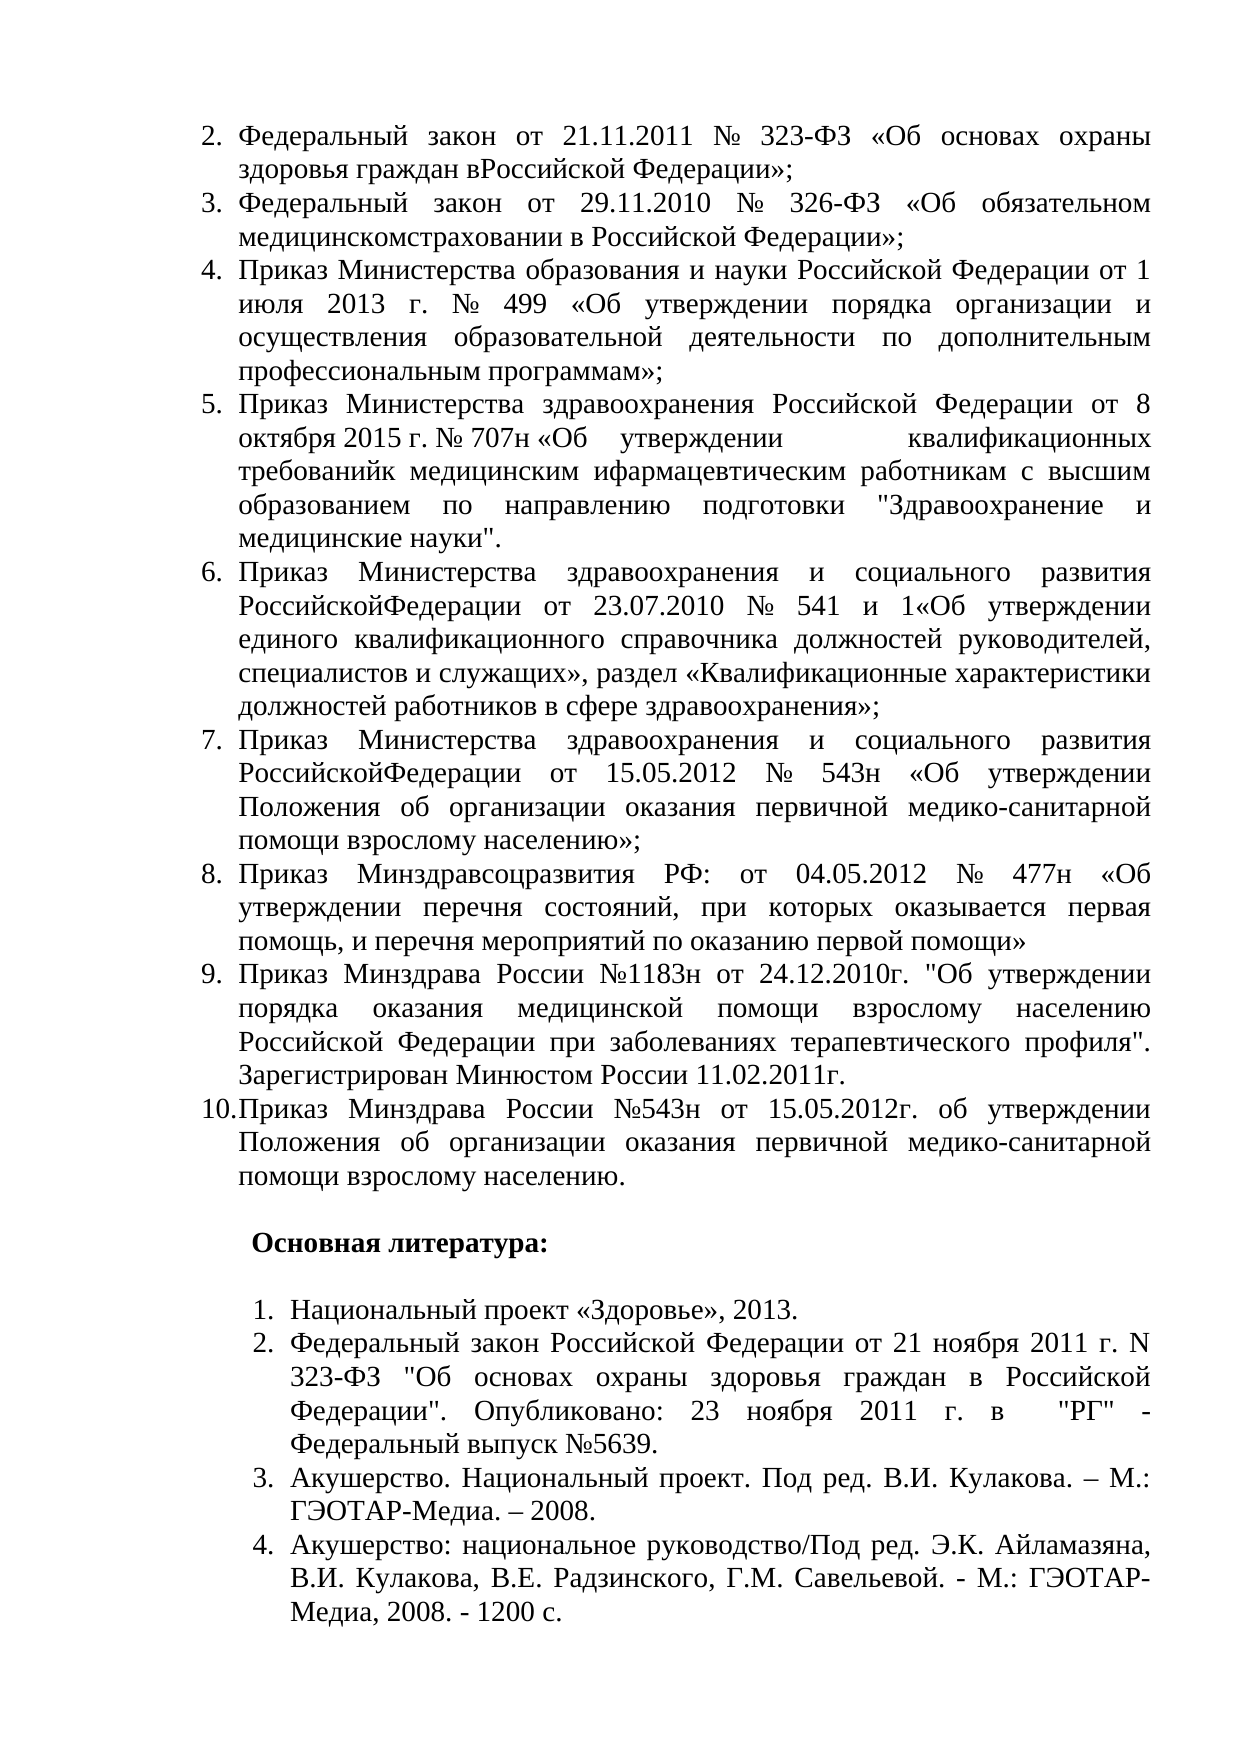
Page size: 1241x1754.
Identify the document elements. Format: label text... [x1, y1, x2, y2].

list Приказ Министерства здравоохранения и социального развития РоссийскойФедерации от 23.07.2010 № 541 и 1«Об утверждении единого квалификационного справочника должностей руководителей, специалистов и служащих», раздел «Квалификационные характеристики должностей работников в сфере здравоохранения»; [201, 554, 1152, 722]
list Приказ Минздравсоцразвития РФ: от 04.05.2012 № 477н «Об утверждении перечня состояний, при которых оказывается первая помощь, и перечня мероприятий по оказанию первой помощи» [201, 856, 1152, 957]
list Национальный проект «Здоровье», 2013. [252, 1292, 1152, 1326]
list Приказ Минздрава России №1183н от 24.12.2010г. "Об утверждении порядка оказания медицинской помощи взрослому населению Российской Федерации при заболеваниях терапевтического профиля". Зарегистрирован Минюстом России 11.02.2011г. [201, 957, 1152, 1091]
list Федеральный закон от 29.11.2010 № 326-ФЗ «Об обязательном медицинскомстраховании в Российской Федерации»; [201, 185, 1152, 252]
list Федеральный закон от 21.11.2011 № 323-ФЗ «Об основах охраны здоровья граждан вРоссийской Федерации»; [201, 118, 1152, 185]
list Акушерство: национальное руководство/Под ред. Э.К. Айламазяна, В.И. Кулакова, В.Е. Радзинского, Г.М. Савельевой. - М.: ГЭОТАР-Медиа, 2008. - 1200 с. [252, 1527, 1152, 1627]
list Приказ Министерства образования и науки Российской Федерации от 1 июля 2013 г. № 499 «Об утверждении порядка организации и осуществления образовательной деятельности по дополнительным профессиональным программам»; [201, 252, 1152, 386]
list Приказ Минздрава России №543н от 15.05.2012г. об утверждении Положения об организации оказания первичной медико-санитарной помощи взрослому населению. [201, 1091, 1152, 1191]
list Приказ Министерства здравоохранения Российской Федерации от 8 октября 2015 г. № 707н «Об утверждении квалификационных требованийк медицинским ифармацевтическим работникам с высшим образованием по направлению подготовки "Здравоохранение и медицинские науки". [201, 386, 1152, 554]
list Федеральный закон Российской Федерации от 21 ноября 2011 г. N 323-ФЗ "Об основах охраны здоровья граждан в Российской Федерации". Опубликовано: 23 ноября 2011 г. в "РГ" - Федеральный выпуск №5639. [252, 1326, 1152, 1460]
list Акушерство. Национальный проект. Под ред. В.И. Кулакова. – М.: ГЭОТАР-Медиа. – 2008. [252, 1460, 1152, 1527]
list Приказ Министерства здравоохранения и социального развития РоссийскойФедерации от 15.05.2012 № 543н «Об утверждении Положения об организации оказания первичной медико-санитарной помощи взрослому населению»; [201, 722, 1152, 856]
list Основная литература: [177, 1225, 1152, 1258]
